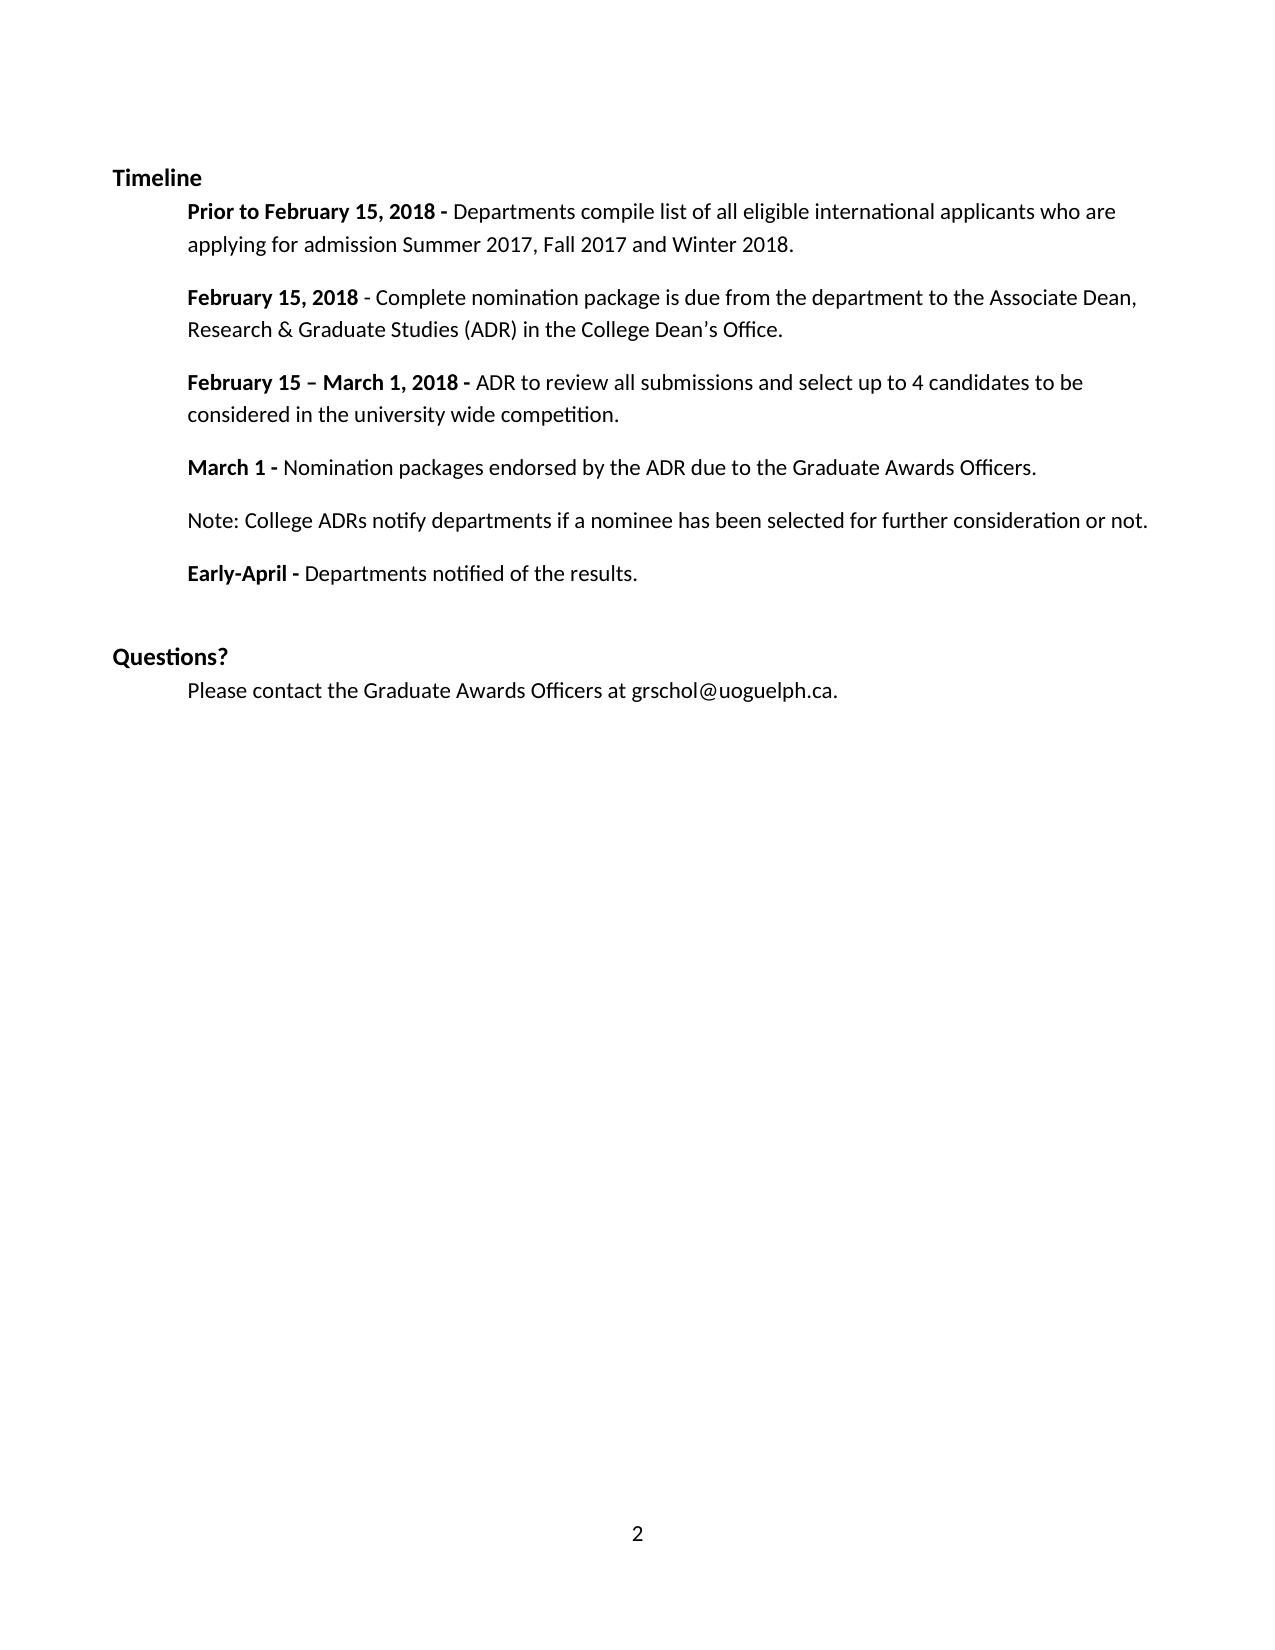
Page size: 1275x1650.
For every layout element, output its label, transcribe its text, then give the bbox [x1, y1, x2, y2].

text Early-April - Departments notified of the results. [187, 559, 1162, 587]
text February 15 – March 1, 2018 - ADR to review all submissions and select up to 4 candidates to be considered in the university wide competition. [187, 368, 1162, 428]
text February 15, 2018 - Complete nomination package is due from the department to the Associate Dean, Research & Graduate Studies (ADR) in the College Dean’s Office. [187, 283, 1162, 343]
subtitle Timeline [112, 162, 1162, 193]
text March 1 - Nomination packages endorsed by the ADR due to the Graduate Awards Officers. [187, 453, 1162, 481]
subtitle Questions? [112, 641, 1162, 672]
text Please contact the Graduate Awards Officers at grschol@uoguelph.ca. [187, 676, 1162, 704]
text Note: College ADRs notify departments if a nominee has been selected for further consideration or not. [187, 506, 1162, 534]
text Prior to February 15, 2018 - Departments compile list of all eligible international applicants who are applying for admission Summer 2017, Fall 2017 and Winter 2018. [187, 197, 1162, 258]
